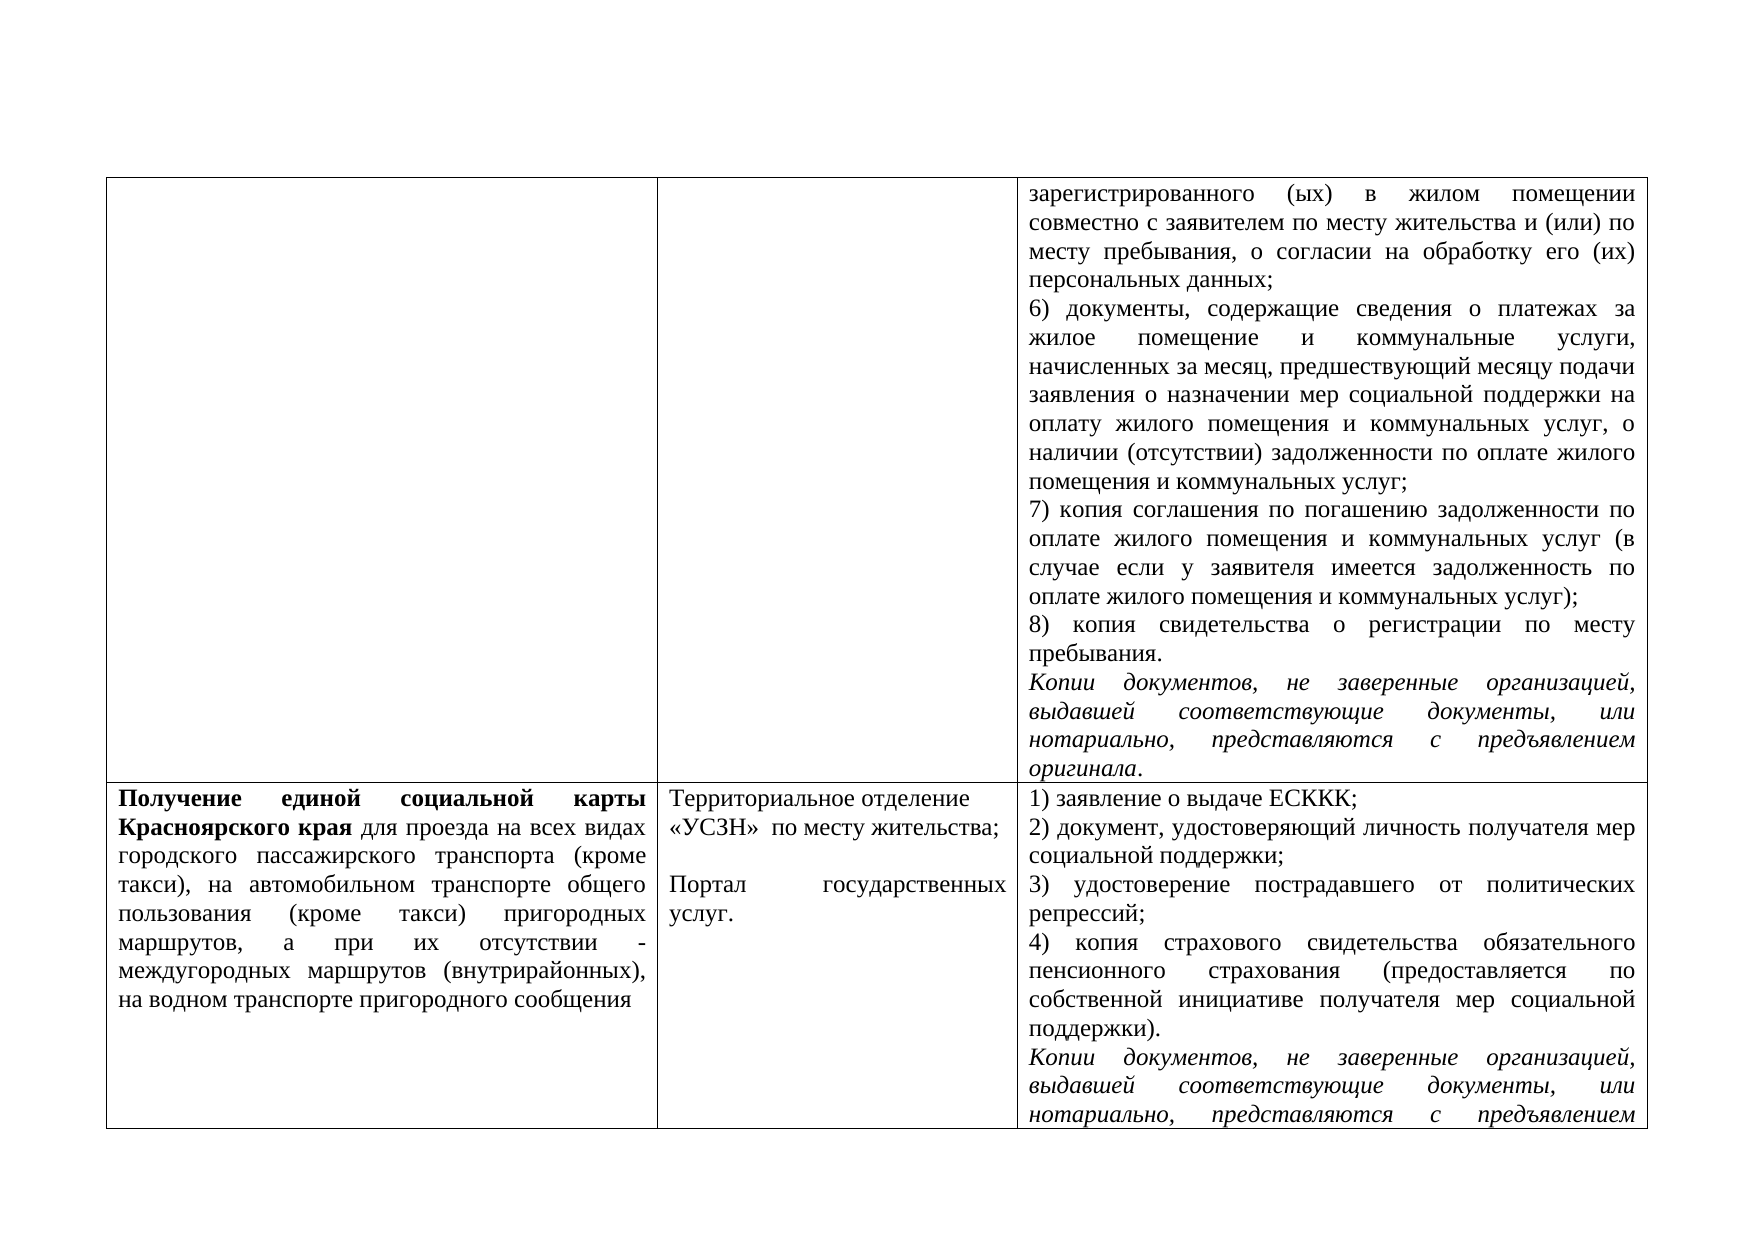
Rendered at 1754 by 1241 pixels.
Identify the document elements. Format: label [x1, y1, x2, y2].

table_cell [658, 178, 1017, 782]
table_cell [107, 783, 657, 1128]
table_cell [658, 783, 1017, 1128]
table_cell [1018, 178, 1647, 782]
table_cell [1018, 783, 1647, 1128]
table_cell [107, 178, 657, 782]
